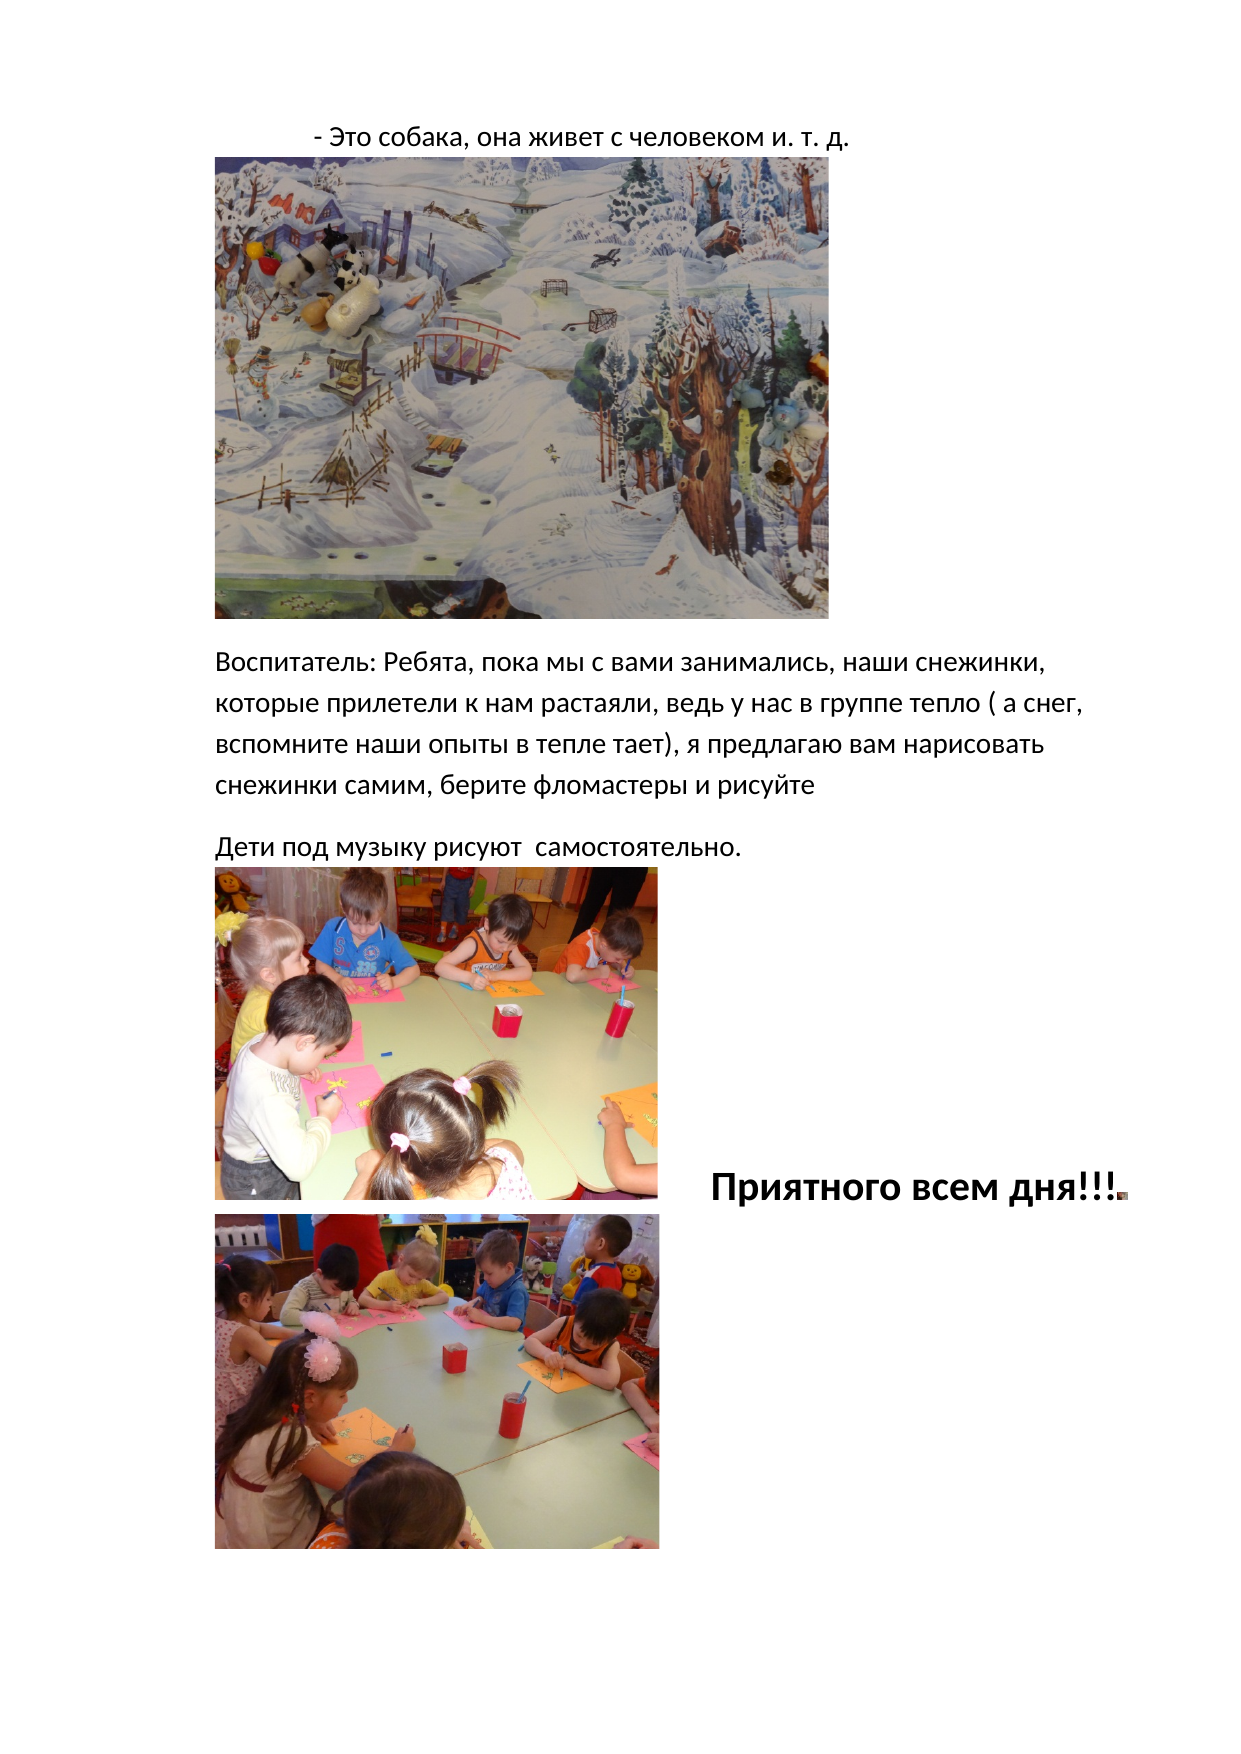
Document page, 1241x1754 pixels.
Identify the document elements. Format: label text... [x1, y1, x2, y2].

picture [1117, 1192, 1128, 1200]
picture [214, 867, 658, 1200]
picture [214, 157, 829, 619]
text Воспитатель: Ребята, пока мы с вами занимались, наши снежинки, которые прилетели к нам растаяли, ведь у нас в группе тепло ( а снег, вспомните наши опыты в тепле тает), я предлагаю вам нарисовать снежинки самим, берите фломастеры и рисуйте [215, 643, 1152, 802]
picture [214, 1214, 660, 1549]
